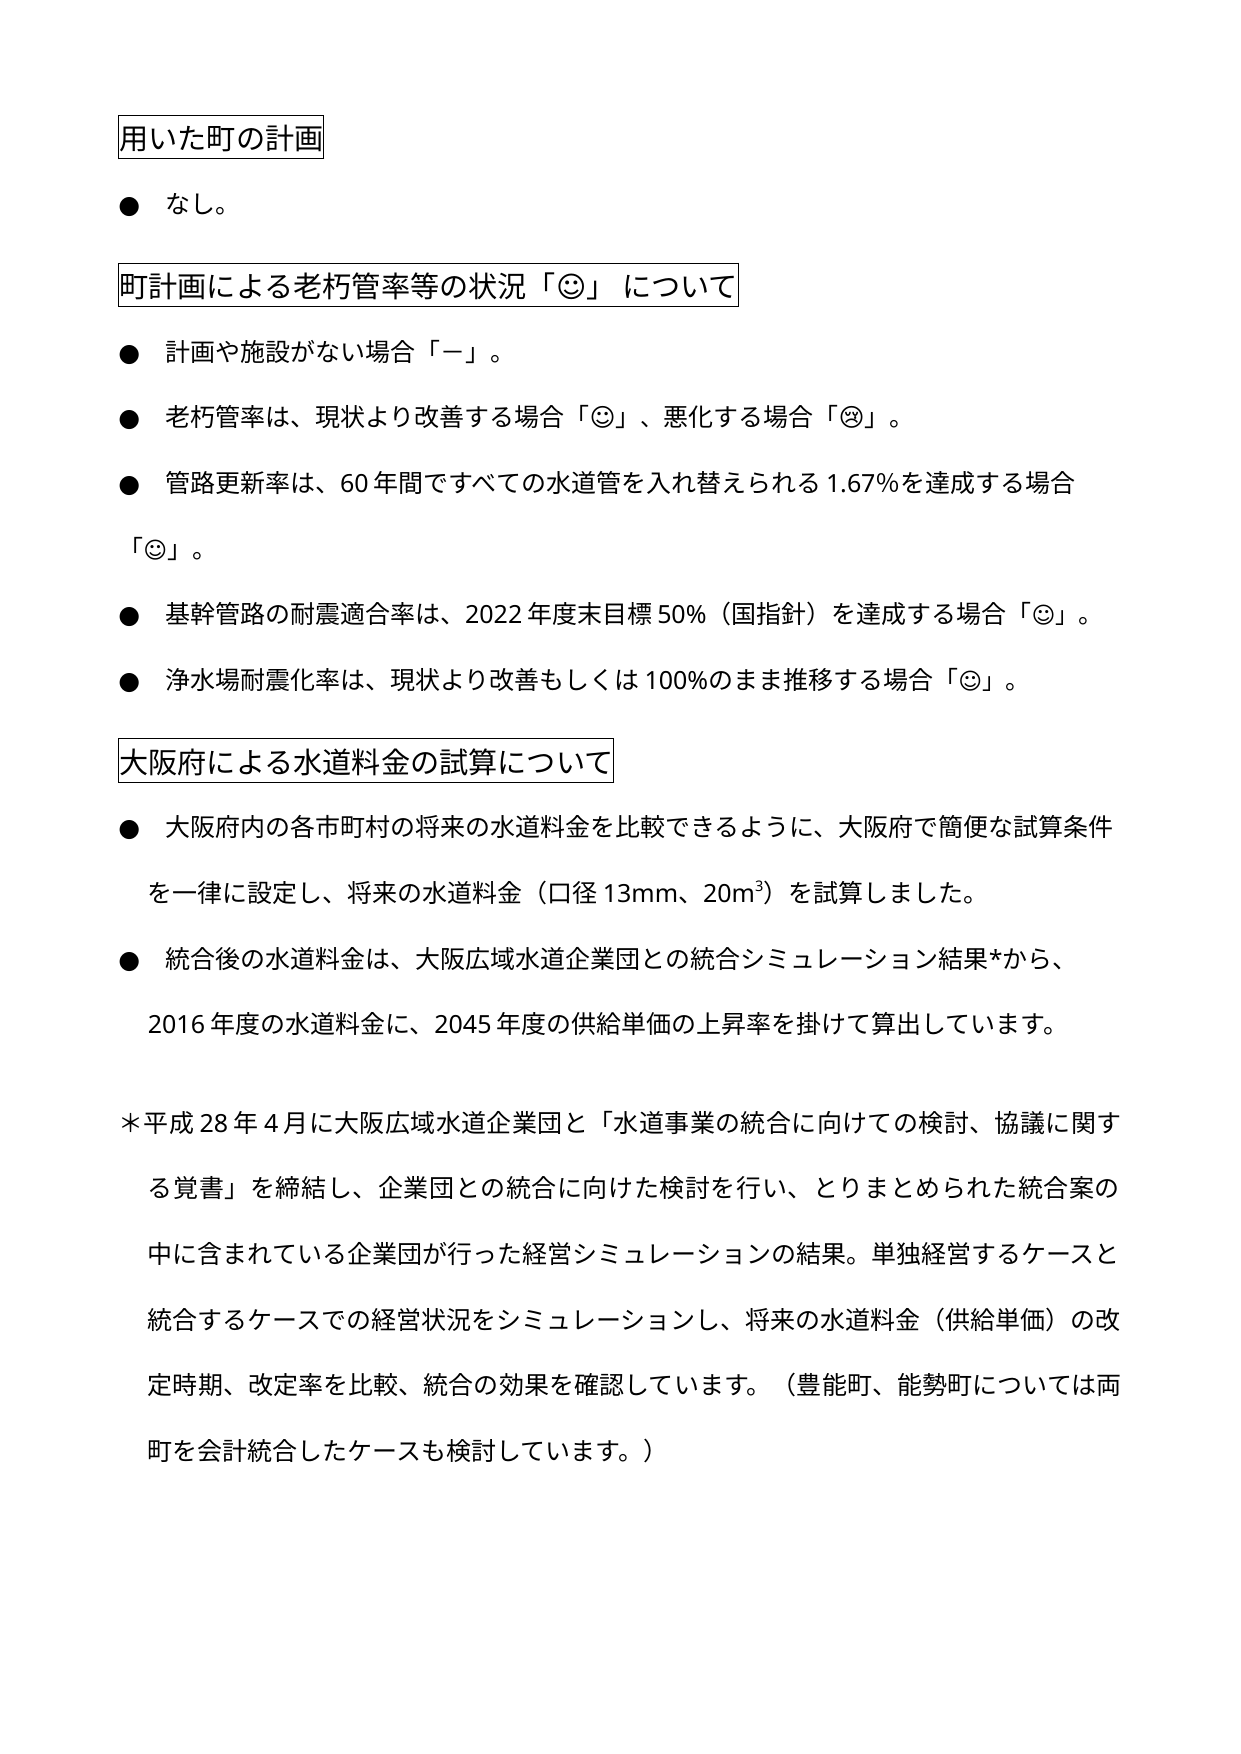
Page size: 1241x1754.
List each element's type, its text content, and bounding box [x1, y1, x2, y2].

text ＊平成28年4月に大阪広域水道企業団と「水道事業の統合に向けての検討、協議に関する覚書」を締結し、企業団との統合に向けた検討を行い、とりまとめられた統合案の中に含まれている企業団が行った経営シミュレーションの結果。単独経営するケースと統合するケースでの経営状況をシミュレーションし、将来の水道料金（供給単価）の改定時期、改定率を比較、統合の効果を確認しています。（豊能町、能勢町については両町を会計統合したケースも検討しています。） [118, 1088, 1122, 1482]
text ● 管路更新率は、60年間ですべての水道管を入れ替えられる1.67％を達成する場合「☺」。 [118, 449, 1122, 580]
text ● 老朽管率は、現状より改善する場合「☺」、悪化する場合「😢」。 [118, 383, 1122, 449]
text 町計画による老朽管率等の状況「☺」 について [118, 252, 1122, 317]
text ● 大阪府内の各市町村の将来の水道料金を比較できるように、大阪府で簡便な試算条件を一律に設定し、将来の水道料金（口径13mm、20m3）を試算しました。 [118, 793, 1122, 924]
text ● 統合後の水道料金は、大阪広域水道企業団との統合シミュレーション結果*から、2016年度の水道料金に、2045年度の供給単価の上昇率を掛けて算出しています。 [118, 924, 1122, 1056]
text ● 計画や施設がない場合「－」。 [118, 317, 1122, 383]
text 大阪府による水道料金の試算について [118, 728, 1122, 793]
text 用いた町の計画 [118, 104, 1122, 170]
text ● なし。 [118, 170, 1122, 236]
text ● 浄水場耐震化率は、現状より改善もしくは100%のまま推移する場合「☺」。 [118, 646, 1122, 711]
text ● 基幹管路の耐震適合率は、2022年度末目標50%（国指針）を達成する場合「☺」。 [118, 580, 1122, 646]
